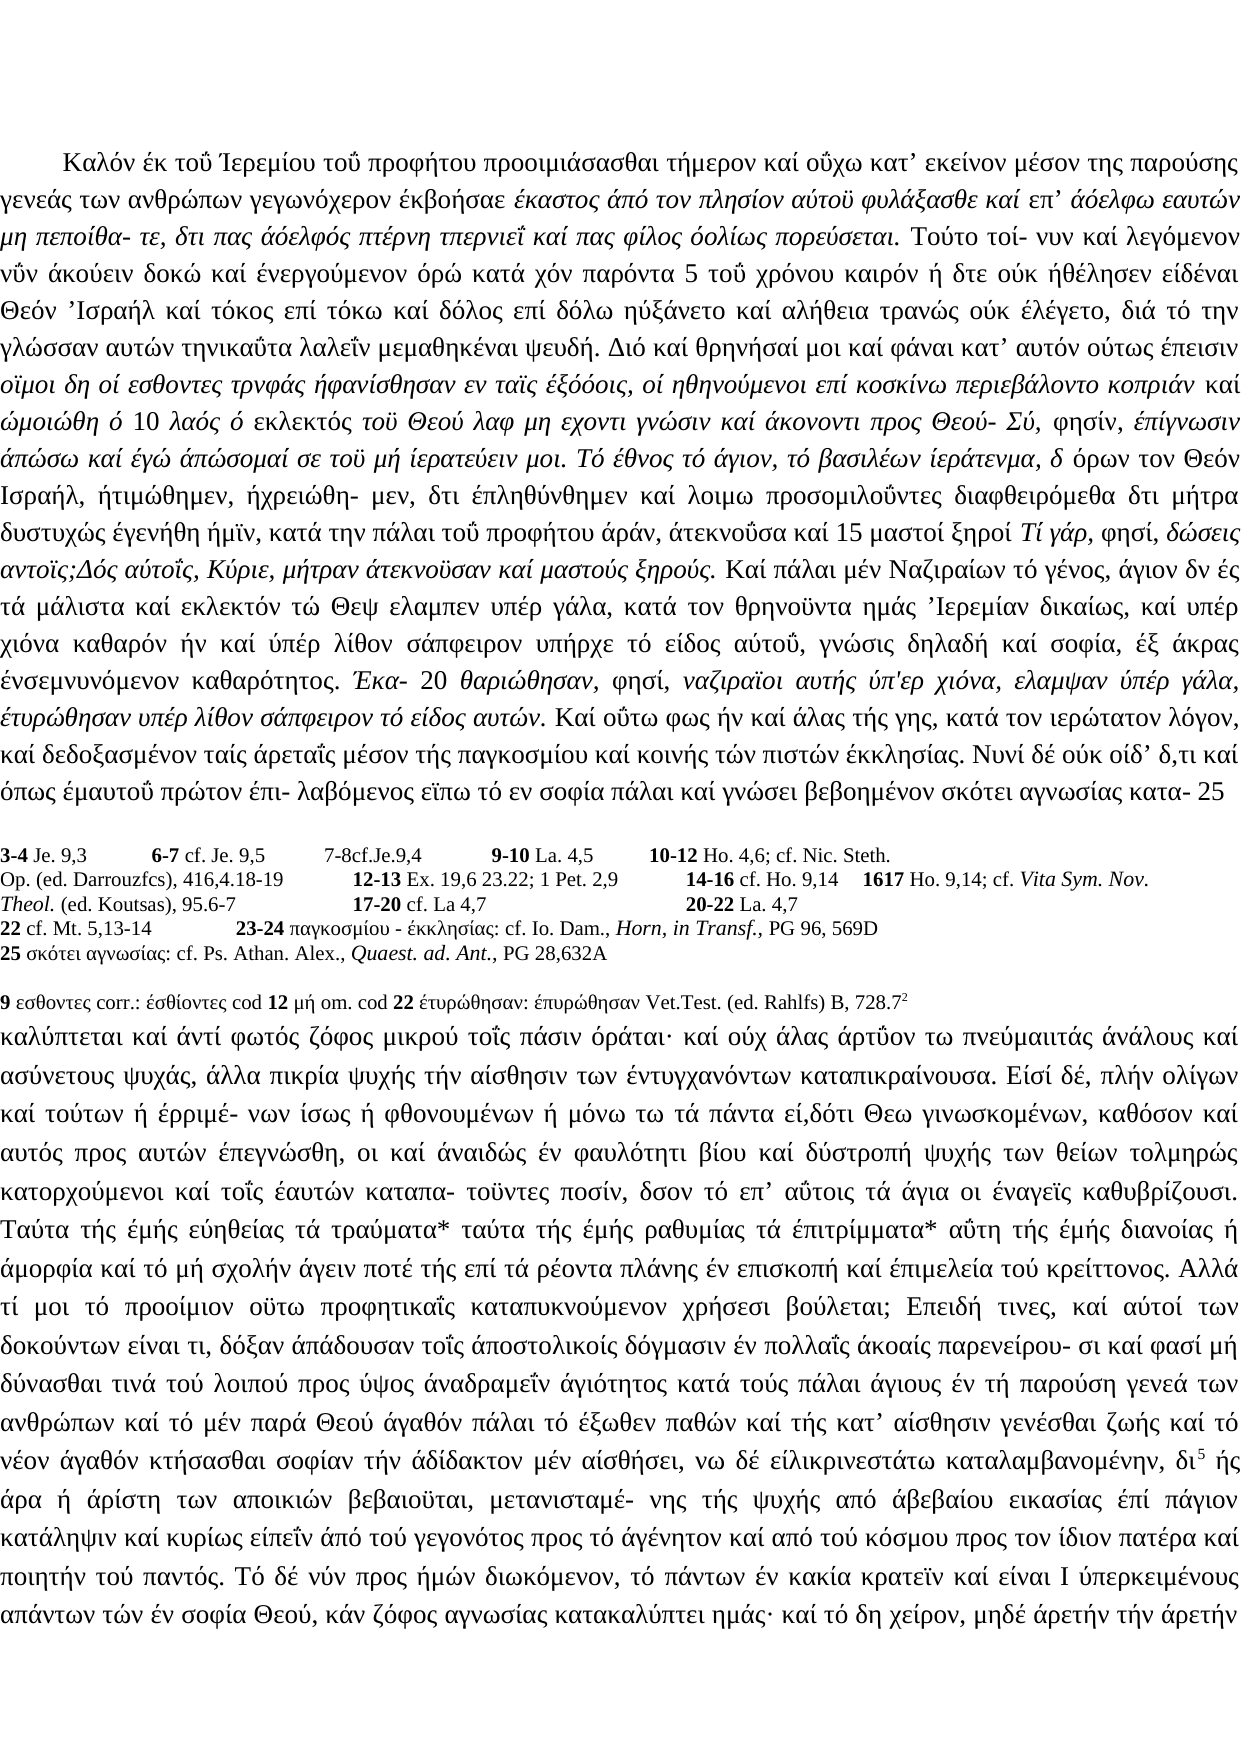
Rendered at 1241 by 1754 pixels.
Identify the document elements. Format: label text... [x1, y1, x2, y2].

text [0, 1015, 1240, 1632]
text 25 σκότει αγνωσίας: cf. Ps. Athan. Alex., Quaest. ad. Ant., PG 28,632A [0, 941, 1240, 965]
text 9 εσθοντες corr.: έσθίοντες cod 12 μή om. cod 22 έτυρώθησαν: έπυρώθησαν Vet.Test. (ed. Rahlfs) B, 728.72 [0, 989, 1240, 1015]
text 3-4 Je. 9,3 6-7 cf. Je. 9,5 7-8cf.Je.9,4 9-10 La. 4,5 10-12 Ho. 4,6; cf. Nic. Steth. [0, 843, 1240, 867]
text Καλόν έκ τοΰ Ίερεμίου τοΰ προφήτου προοιμιάσασθαι τήμερον καί οΰχω κατ’ εκείνον μέσον της παρούσης γενεάς των ανθρώπων γεγωνόχερον έκβοήσαε έκαστος άπό τον πλησίον αύτοϋ φυλάξασθε καί επ’ άόελφω εαυτών μη πεποίθα- τε, δτι πας άόελφός πτέρνη τπερνιεΐ καί πας φίλος όολίως πορεύσεται. Τούτο τοί- νυν καί λεγόμενον νΰν άκούειν δοκώ καί ένεργούμενον όρώ κατά χόν παρόντα 5 τοΰ χρόνου καιρόν ή δτε ούκ ήθέλησεν είδέναι Θεόν ’Ισραήλ καί τόκος επί τόκω καί δόλος επί δόλω ηύξάνετο καί αλήθεια τρανώς ούκ έλέγετο, διά τό την γλώσσαν αυτών τηνικαΰτα λαλεΐν μεμαθηκέναι ψευδή. Διό καί θρηνήσαί μοι καί φάναι κατ’ αυτόν ούτως έπεισιν οϊμοι δη οί εσθοντες τρνφάς ήφανίσθησαν εν ταϊς έξόόοις, οί ηθηνούμενοι επί κοσκίνω περιεβάλοντο κοπριάν καί ώμοιώθη ό 10 λαός ό εκλεκτός τοϋ Θεού λαφ μη εχοντι γνώσιν καί άκονοντι προς Θεού- Σύ, φησίν, έπίγνωσιν άπώσω καί έγώ άπώσομαί σε τοϋ μή ίερατεύειν μοι. Τό έθνος τό άγιον, τό βασιλέων ίεράτενμα, δ όρων τον Θεόν Ισραήλ, ήτιμώθημεν, ήχρειώθη- μεν, δτι έπληθύνθημεν καί λοιμω προσομιλοΰντες διαφθειρόμεθα δτι μήτρα δυστυχώς έγενήθη ήμϊν, κατά την πάλαι τοΰ προφήτου άράν, άτεκνοΰσα καί 15 μαστοί ξηροί Τί γάρ, φησί, δώσεις αντοϊς;Δός αύτοΐς, Κύριε, μήτραν άτεκνοϋσαν καί μαστούς ξηρούς. Καί πάλαι μέν Ναζιραίων τό γένος, άγιον δν ές τά μάλιστα καί εκλεκτόν τώ Θεψ ελαμπεν υπέρ γάλα, κατά τον θρηνοϋντα ημάς ’Ιερεμίαν δικαίως, καί υπέρ χιόνα καθαρόν ήν καί ύπέρ λίθον σάπφειρον υπήρχε τό είδος αύτοΰ, γνώσις δηλαδή καί σοφία, έξ άκρας ένσεμνυνόμενον καθαρότητος. Έκα- 20 θαριώθησαν, φησί, ναζιραϊοι αυτής ύπ'ερ χιόνα, ελαμψαν ύπέρ γάλα, έτυρώθησαν υπέρ λίθον σάπφειρον τό είδος αυτών. Καί οΰτω φως ήν καί άλας τής γης, κατά τον ιερώτατον λόγον, καί δεδοξασμένον ταίς άρεταΐς μέσον τής παγκοσμίου καί κοινής τών πιστών έκκλησίας. Νυνί δέ ούκ οίδ’ δ,τι καί όπως έμαυτοΰ πρώτον έπι- λαβόμενος εϊπω τό εν σοφία πάλαι καί γνώσει βεβοημένον σκότει αγνωσίας κατα- 25 [0, 142, 1240, 808]
text Op. (ed. Darrouzfcs), 416,4.18-19 12-13 Ex. 19,6 23.22; 1 Pet. 2,9 14-16 cf. Ho. 9,14 1617 Ho. 9,14; cf. Vita Sym. Nov. Theol. (ed. Koutsas), 95.6-7 17-20 cf. La 4,7 20-22 La. 4,7 [0, 867, 1182, 916]
text 22 cf. Mt. 5,13-14 23-24 παγκοσμίου - έκκλησίας: cf. Ιο. Dam., Horn, in Transf., PG 96, 569D [0, 916, 1240, 941]
